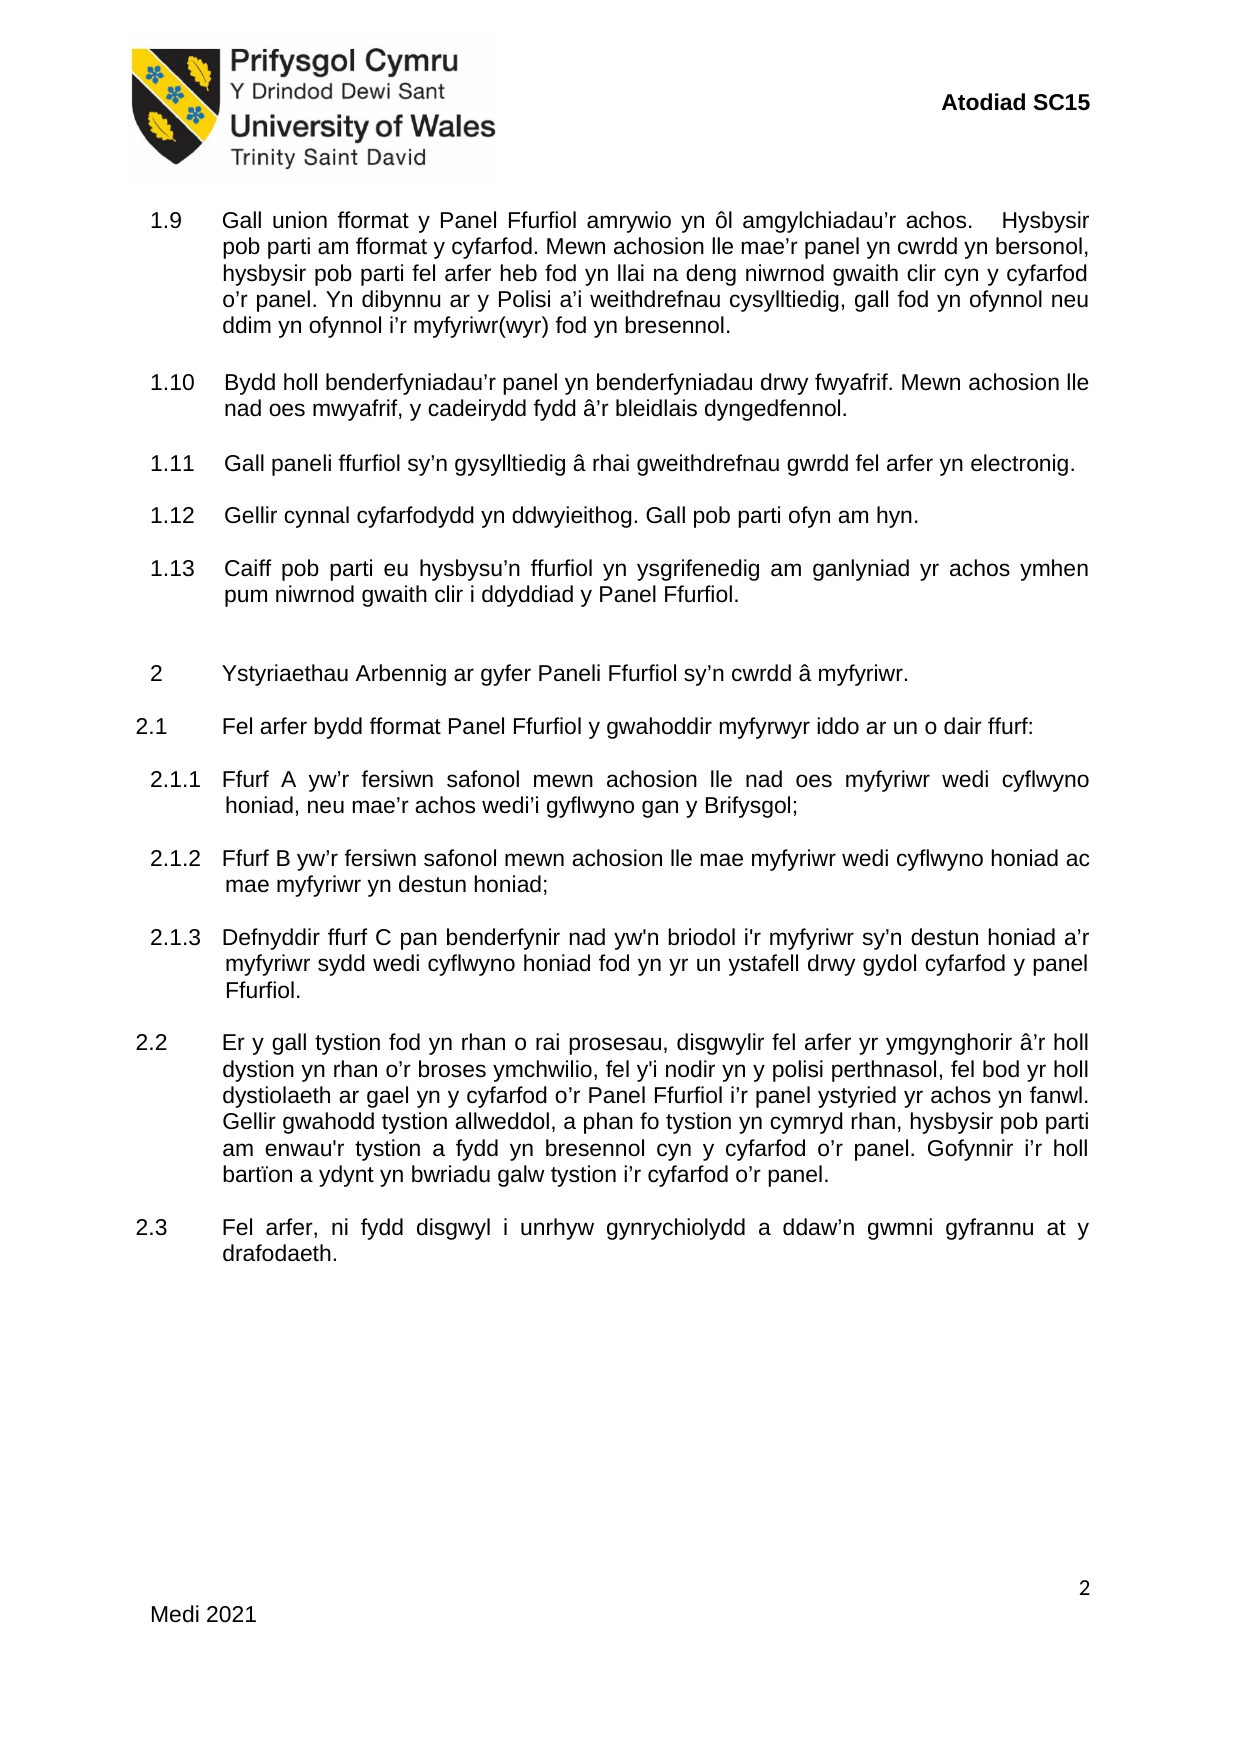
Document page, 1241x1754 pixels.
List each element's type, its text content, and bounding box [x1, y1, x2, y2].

picture [124, 34, 496, 182]
list Ffurf B yw’r fersiwn safonol mewn achosion lle mae myfyriwr wedi cyflwyno honiad ac mae myfyriwr yn destun honiad; [150, 845, 1090, 897]
text Fel arfer bydd fformat Panel Ffurfiol y gwahoddir myfyrwyr iddo ar un o dair ffurf: [135, 713, 1090, 739]
list Gall union fformat y Panel Ffurfiol amrywio yn ôl amgylchiadau’r achos. Hysbysir pob parti am fformat y cyfarfod. Mewn achosion lle mae’r panel yn cwrdd yn bersonol, hysbysir pob parti fel arfer heb fod yn llai na deng niwrnod gwaith clir cyn y cyfarfod o’r panel. Yn dibynnu ar y Polisi a’i weithdrefnau cysylltiedig, gall fod yn ofynnol neu ddim yn ofynnol i’r myfyriwr(wyr) fod yn bresennol. [150, 207, 1090, 338]
text Fel arfer, ni fydd disgwyl i unrhyw gynrychiolydd a ddaw’n gwmni gyfrannu at y drafodaeth. [135, 1214, 1090, 1266]
list Bydd holl benderfyniadau’r panel yn benderfyniadau drwy fwyafrif. Mewn achosion lle nad oes mwyafrif, y cadeirydd fydd â’r bleidlais dyngedfennol. [150, 369, 1090, 421]
list Gall paneli ffurfiol sy’n gysylltiedig â rhai gweithdrefnau gwrdd fel arfer yn electronig. [150, 449, 1090, 476]
list Ffurf A yw’r fersiwn safonol mewn achosion lle nad oes myfyriwr wedi cyflwyno honiad, neu mae’r achos wedi’i gyflwyno gan y Brifysgol; [150, 766, 1090, 818]
list Defnyddir ffurf C pan benderfynir nad yw'n briodol i'r myfyriwr sy’n destun honiad a’r myfyriwr sydd wedi cyflwyno honiad fod yn yr un ystafell drwy gydol cyfarfod y panel Ffurfiol. [150, 924, 1090, 1003]
list Ystyriaethau Arbennig ar gyfer Paneli Ffurfiol sy’n cwrdd â myfyriwr. [150, 660, 1090, 687]
text Er y gall tystion fod yn rhan o rai prosesau, disgwylir fel arfer yr ymgynghorir â’r holl dystion yn rhan o’r broses ymchwilio, fel y'i nodir yn y polisi perthnasol, fel bod yr holl dystiolaeth ar gael yn y cyfarfod o’r Panel Ffurfiol i’r panel ystyried yr achos yn fanwl. Gellir gwahodd tystion allweddol, a phan fo tystion yn cymryd rhan, hysbysir pob parti am enwau'r tystion a fydd yn bresennol cyn y cyfarfod o’r panel. Gofynnir i’r holl bartïon a ydynt yn bwriadu galw tystion i’r cyfarfod o’r panel. [135, 1029, 1090, 1187]
list Caiff pob parti eu hysbysu’n ffurfiol yn ysgrifenedig am ganlyniad yr achos ymhen pum niwrnod gwaith clir i ddyddiad y Panel Ffurfiol. [150, 555, 1090, 608]
list Gellir cynnal cyfarfodydd yn ddwyieithog. Gall pob parti ofyn am hyn. [150, 502, 1090, 528]
